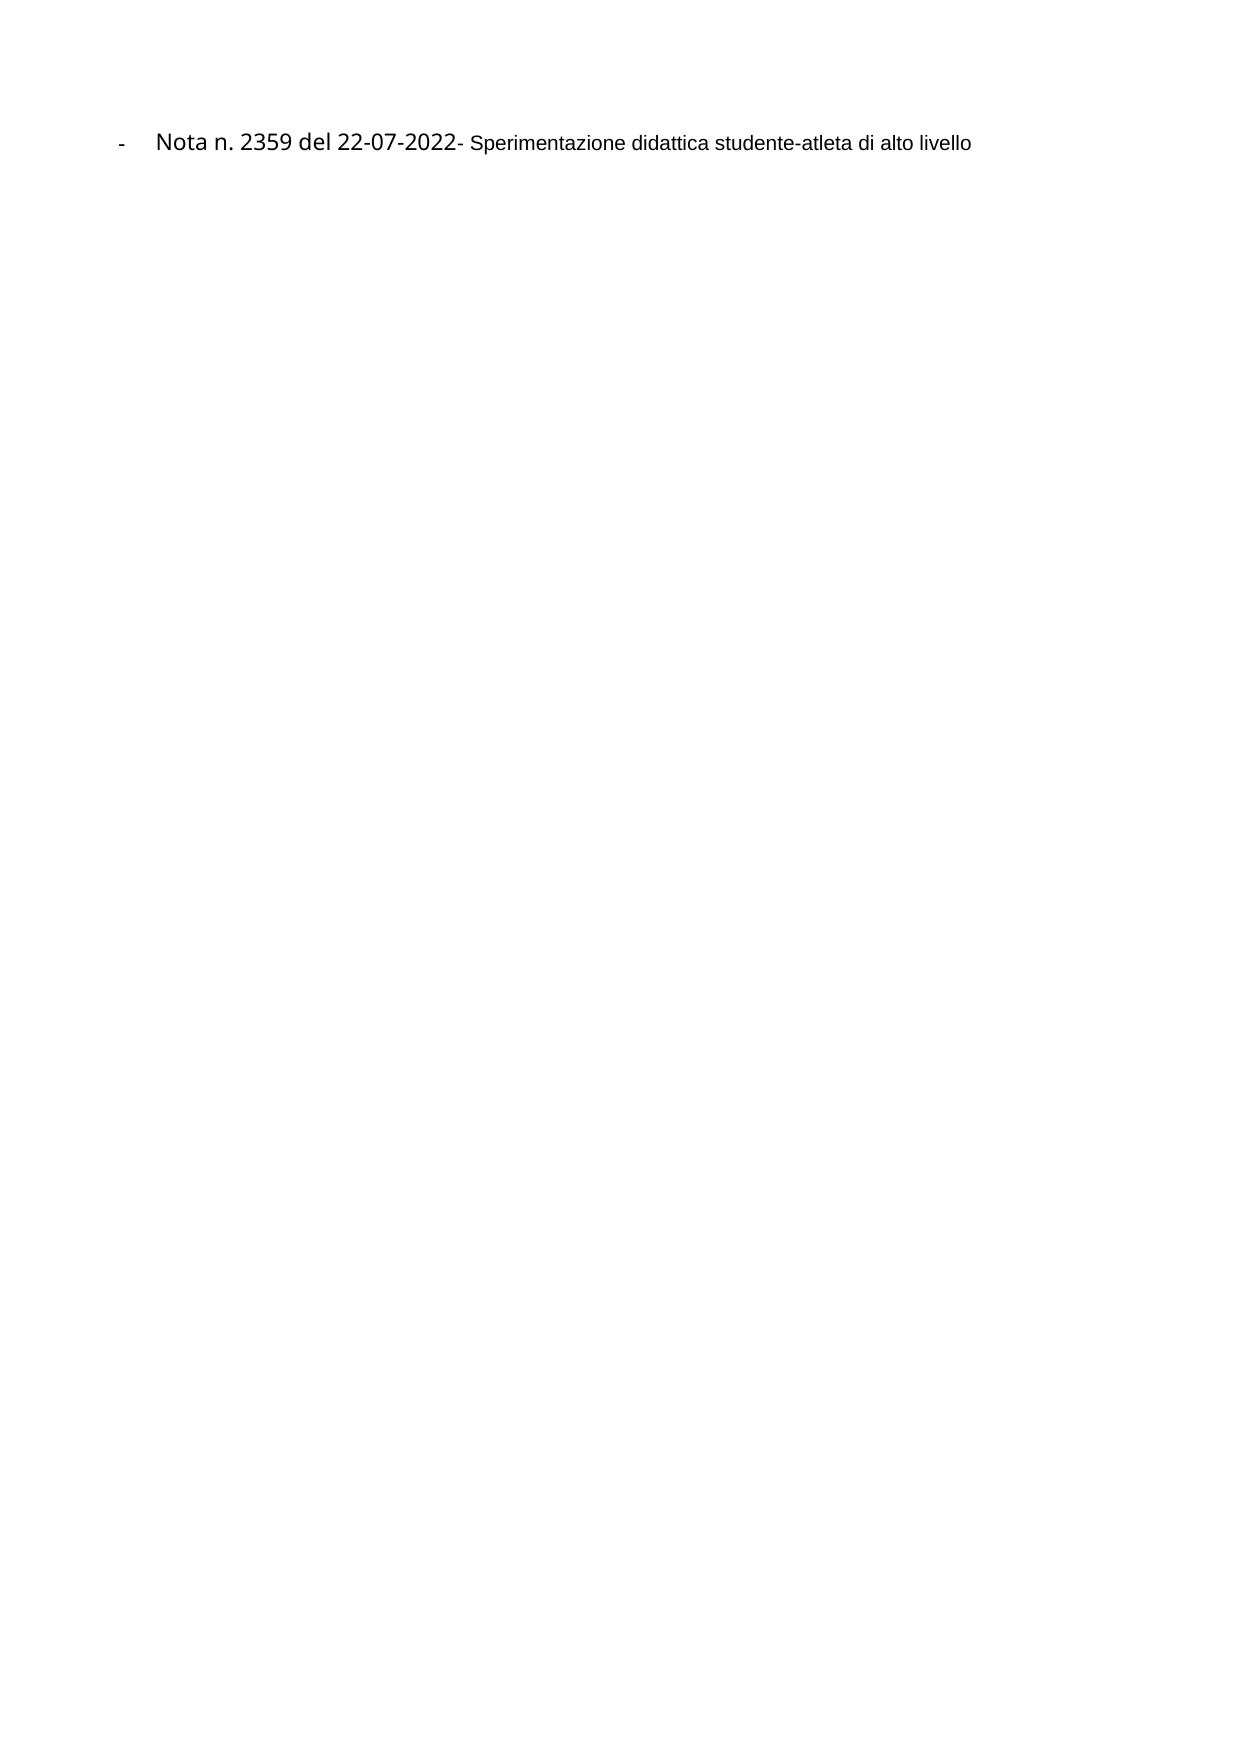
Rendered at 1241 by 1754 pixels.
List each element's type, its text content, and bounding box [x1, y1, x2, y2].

list Nota n. 2359 del 22-07-2022- Sperimentazione didattica studente-atleta di alto livello FIRMA DEI DOCENTI in originale [457, 126, 1122, 157]
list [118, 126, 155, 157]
